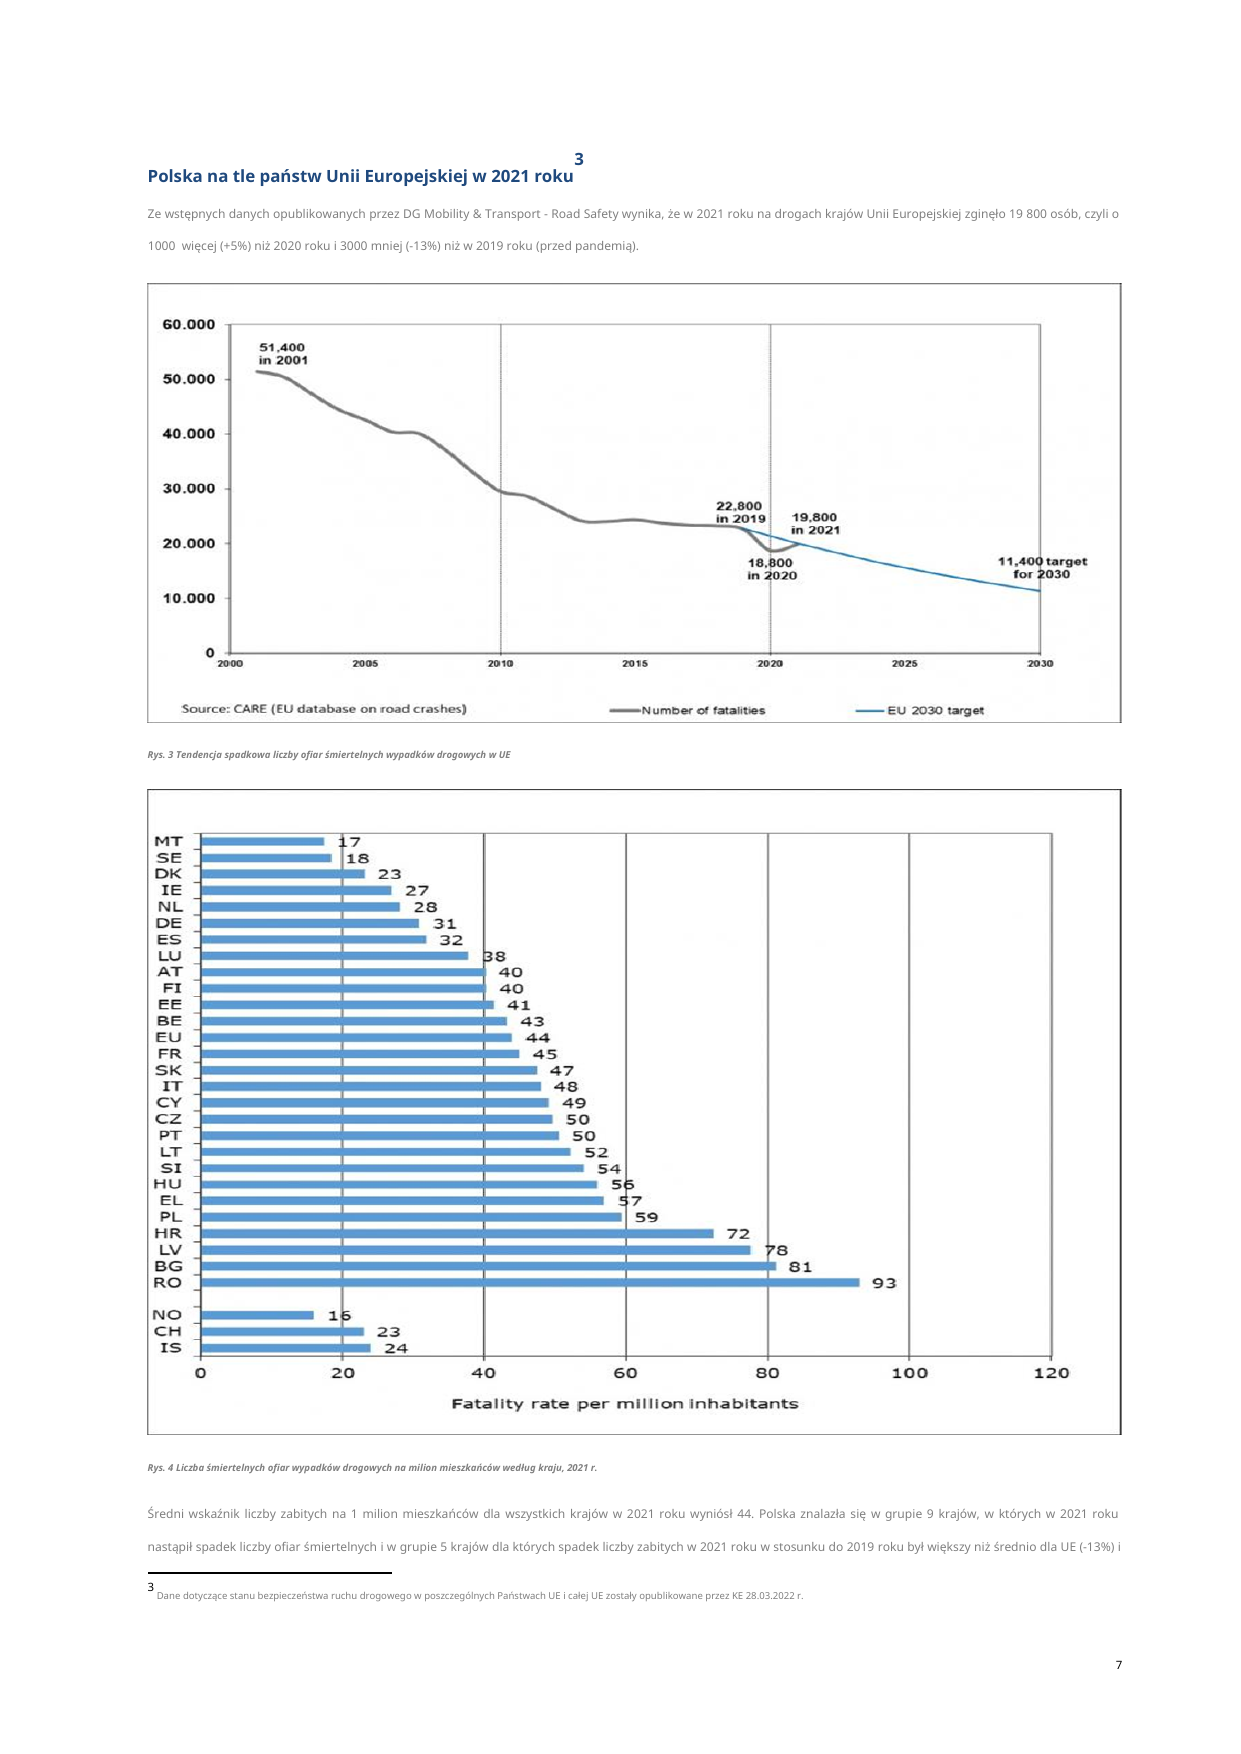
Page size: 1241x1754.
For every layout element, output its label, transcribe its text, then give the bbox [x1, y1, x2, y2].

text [147, 1494, 1122, 1555]
text Rys. 4 Liczba śmiertelnych ofiar wypadków drogowych na milion mieszkańców według kraju, 2021 r. [147, 1451, 1122, 1474]
picture [147, 789, 1122, 1435]
text Rys. 3 Tendencja spadkowa liczby ofiar śmiertelnych wypadków drogowych w UE [147, 739, 1122, 761]
picture [147, 283, 1122, 723]
text Ze wstępnych danych opublikowanych przez DG Mobility & Transport - Road Safety wynika, że w 2021 roku na drogach krajów Unii Europejskiej zginęło 19 800 osób, czyli o 1000 więcej (+5%) niż 2020 roku i 3000 mniej (-13%) niż w 2019 roku (przed pandemią). [147, 193, 1122, 254]
text Polska na tle państw Unii Europejskiej w 2021 roku [147, 148, 1122, 187]
